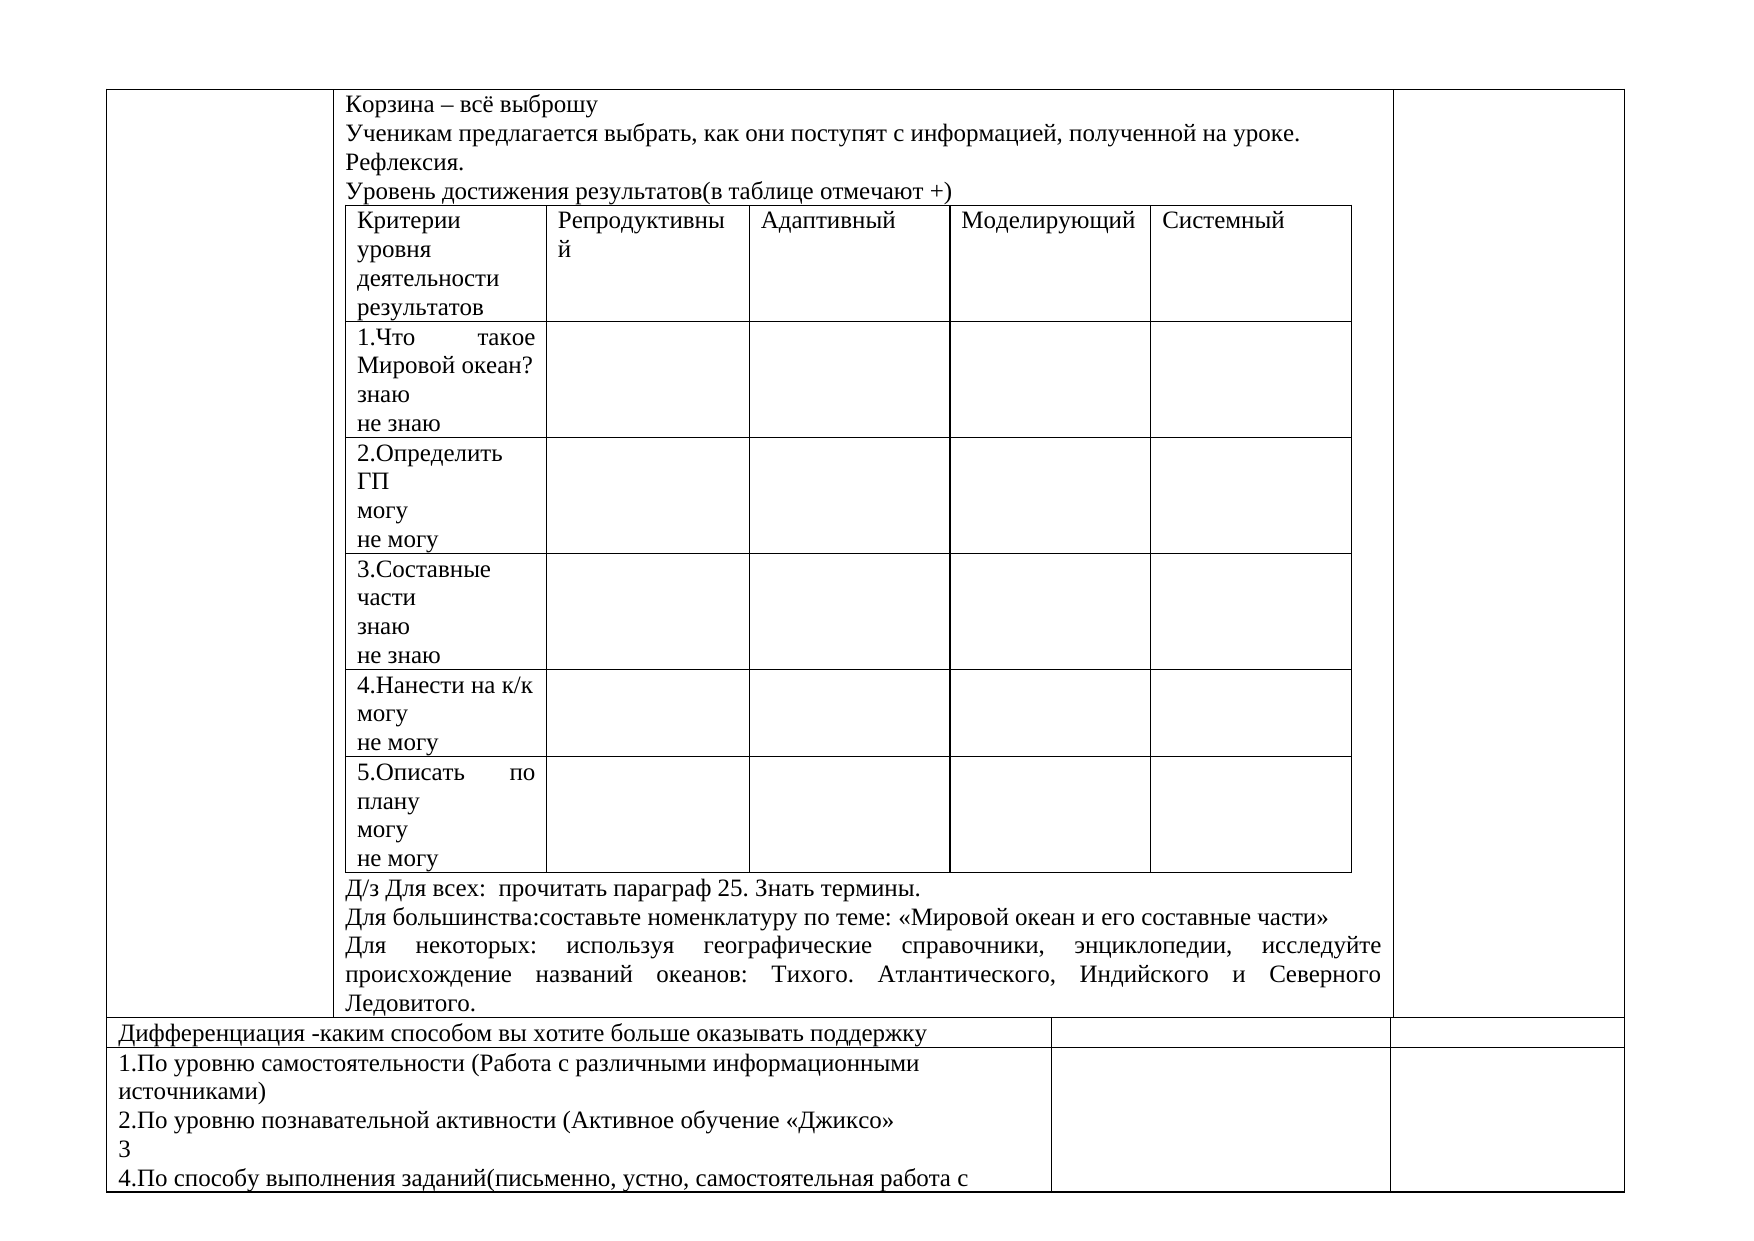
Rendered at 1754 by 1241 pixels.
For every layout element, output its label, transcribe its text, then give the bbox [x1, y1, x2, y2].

table_cell [1052, 1048, 1390, 1191]
table_cell [1052, 1018, 1390, 1047]
table_cell [1391, 1048, 1624, 1191]
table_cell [107, 1048, 1051, 1191]
table_cell Дифференциация -каким способом вы хотите больше оказывать поддержку [107, 1018, 1051, 1047]
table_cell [1394, 90, 1624, 1017]
table_cell [1391, 1018, 1624, 1047]
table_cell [107, 90, 333, 1017]
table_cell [334, 90, 1393, 1017]
